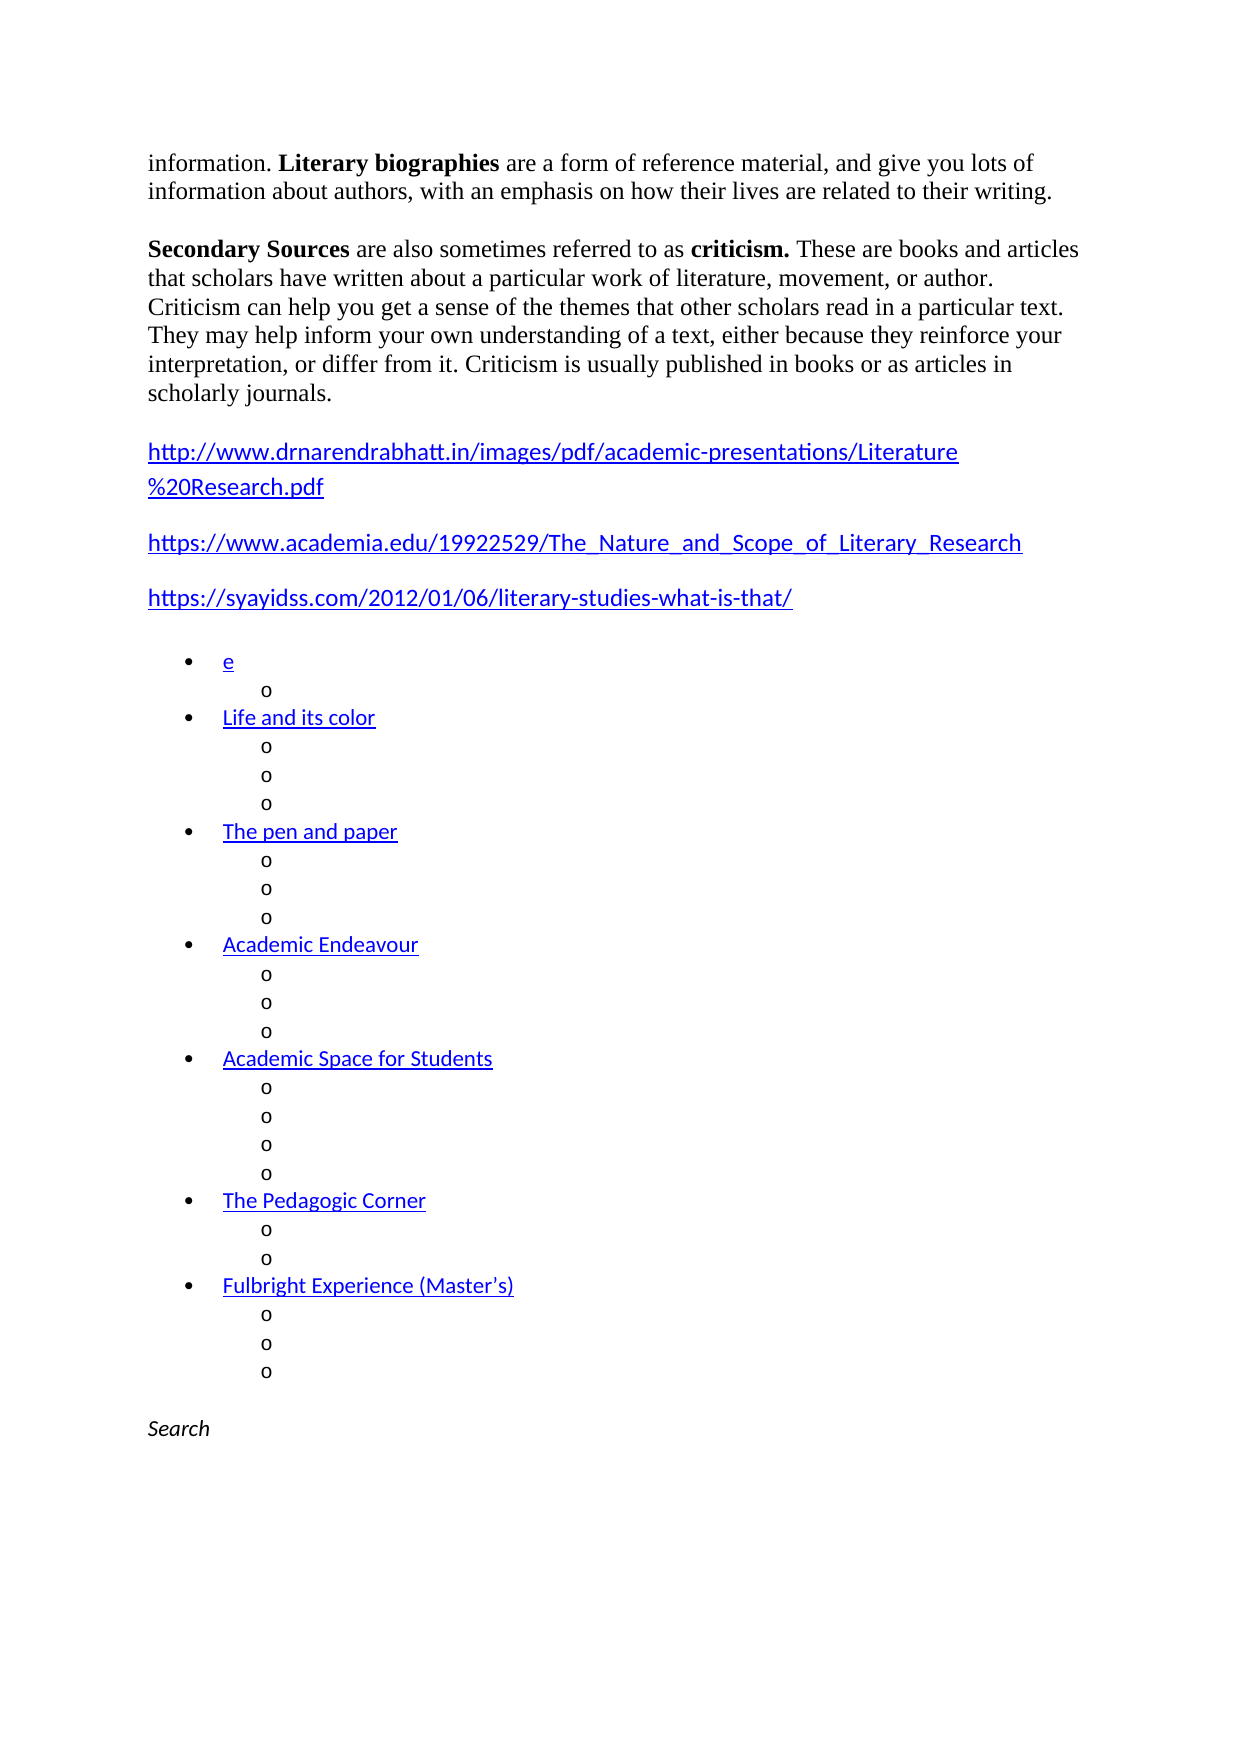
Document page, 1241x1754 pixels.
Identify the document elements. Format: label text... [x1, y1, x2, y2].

list Academic Endeavour [185, 931, 1093, 959]
list Life and its color [185, 703, 1093, 731]
list Academic Space for Students [185, 1044, 1093, 1072]
text Search [148, 1414, 1093, 1442]
list The pen and paper [185, 817, 1093, 845]
text http://www.drnarendrabhatt.in/images/pdf/academic-presentations/Literature%20Research.pdf [148, 436, 1093, 501]
text https://www.academia.edu/19922529/The_Nature_and_Scope_of_Literary_Research [148, 527, 1093, 557]
list Fulbright Experience (Master’s) [185, 1272, 1093, 1299]
list e [185, 647, 1093, 675]
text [148, 148, 1093, 205]
list The Pedagogic Corner [185, 1186, 1093, 1214]
text https://syayidss.com/2012/01/06/literary-studies-what-is-that/ [148, 583, 1093, 613]
text Secondary Sources are also sometimes referred to as criticism. These are books and articles that scholars have written about a particular work of literature, movement, or author. Criticism can help you get a sense of the themes that other scholars read in a particular text. They may help inform your own understanding of a text, either because they reinforce your interpretation, or differ from it. Criticism is usually published in books or as articles in scholarly journals. [148, 234, 1093, 407]
